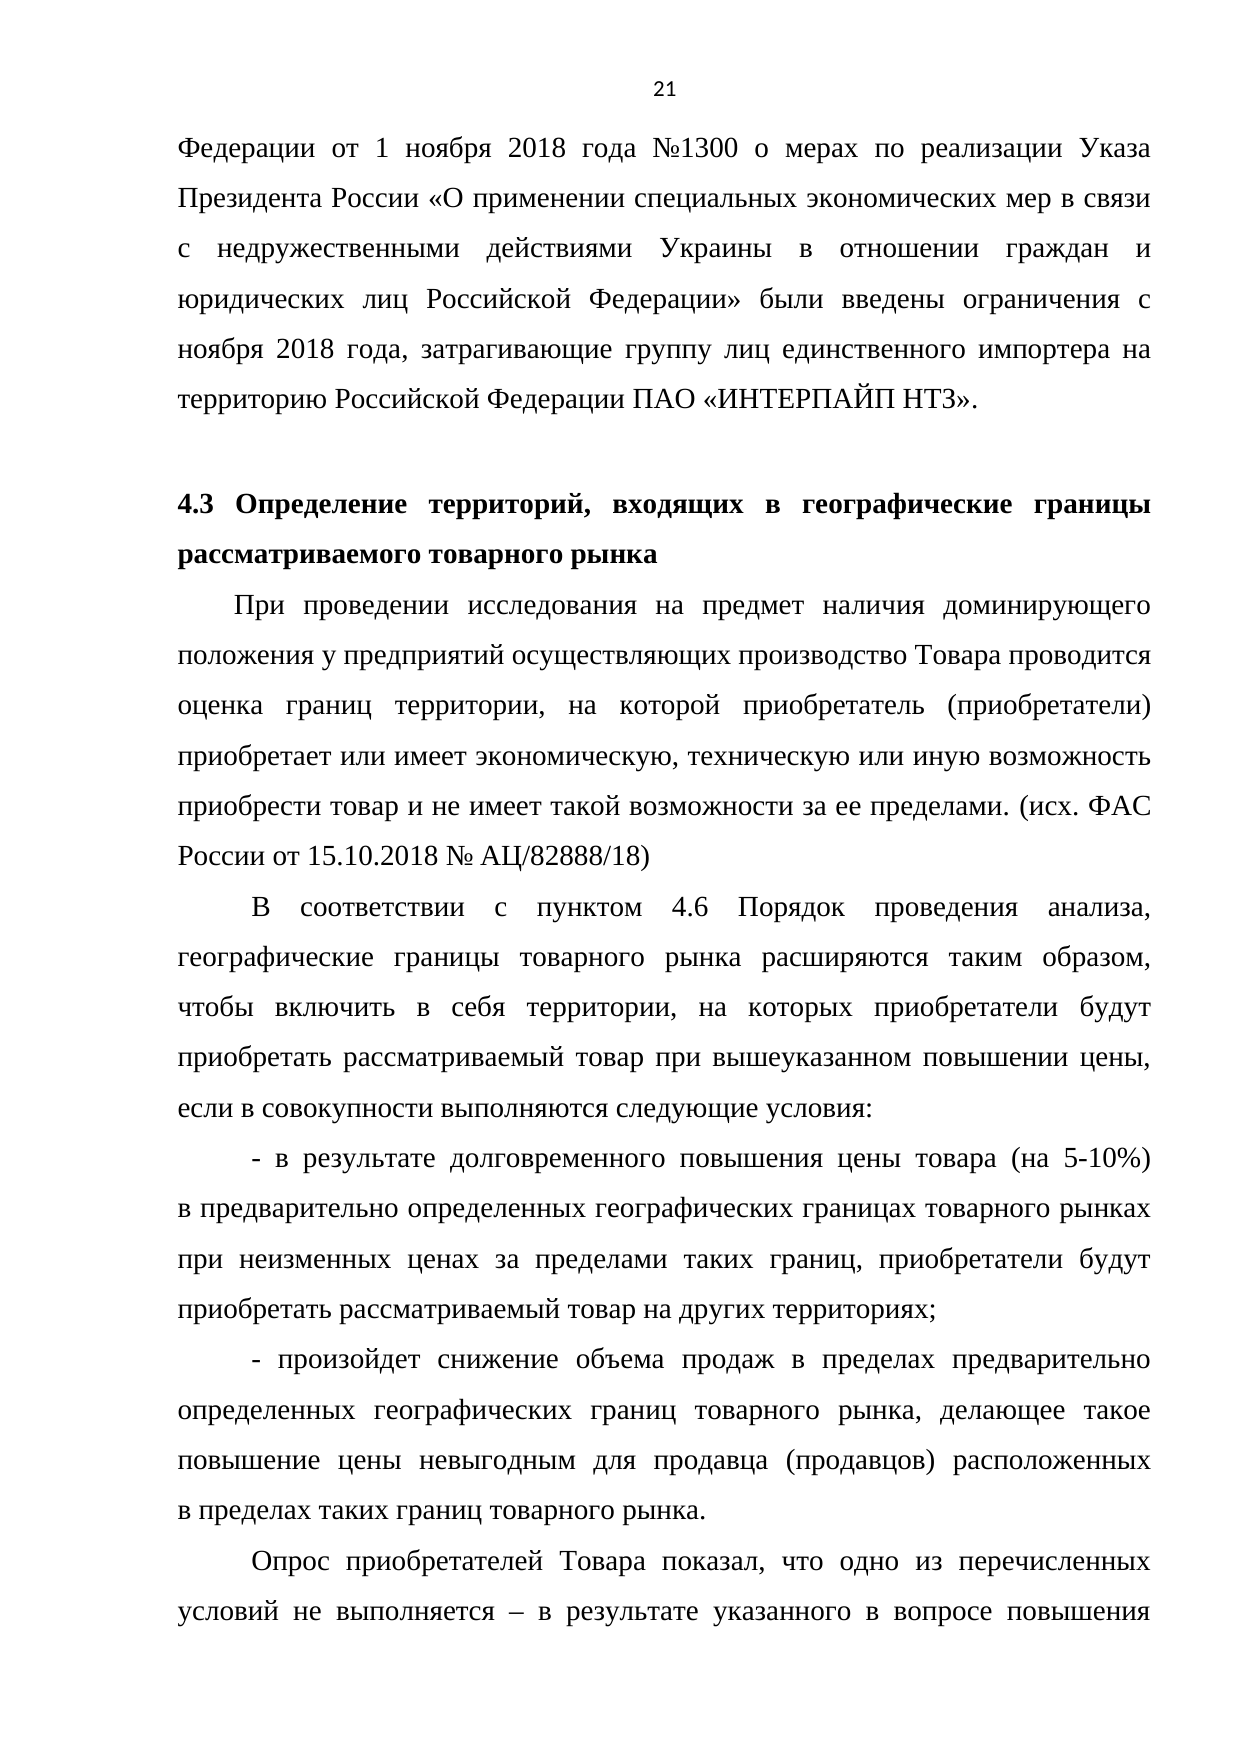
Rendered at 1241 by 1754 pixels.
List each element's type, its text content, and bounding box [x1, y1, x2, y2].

text При проведении исследования на предмет наличия доминирующего положения у предприятий осуществляющих производство Товара проводится оценка границ территории, на которой приобретатель (приобретатели) приобретает или имеет экономическую, техническую или иную возможность приобрести товар и не имеет такой возможности за ее пределами. (исх. ФАС России от 15.10.2018 № АЦ/82888/18) [177, 587, 1152, 872]
text - в результате долговременного повышения цены товара (на 5-10%) в предварительно определенных географических границах товарного рынках при неизменных ценах за пределами таких границ, приобретатели будут приобретать рассматриваемый товар на других территориях; [177, 1140, 1152, 1325]
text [177, 130, 1152, 415]
text В соответствии с пунктом 4.6 Порядок проведения анализа, географические границы товарного рынка расширяются таким образом, чтобы включить в себя территории, на которых приобретатели будут приобретать рассматриваемый товар при вышеуказанном повышении цены, если в совокупности выполняются следующие условия: [177, 889, 1152, 1123]
text - произойдет снижение объема продаж в пределах предварительно определенных географических границ товарного рынка, делающее такое повышение цены невыгодным для продавца (продавцов) расположенных в пределах таких границ товарного рынка. [177, 1341, 1152, 1526]
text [177, 1543, 1152, 1627]
subtitle 4.3 Определение территорий, входящих в географические границы рассматриваемого товарного рынка [177, 486, 1152, 570]
